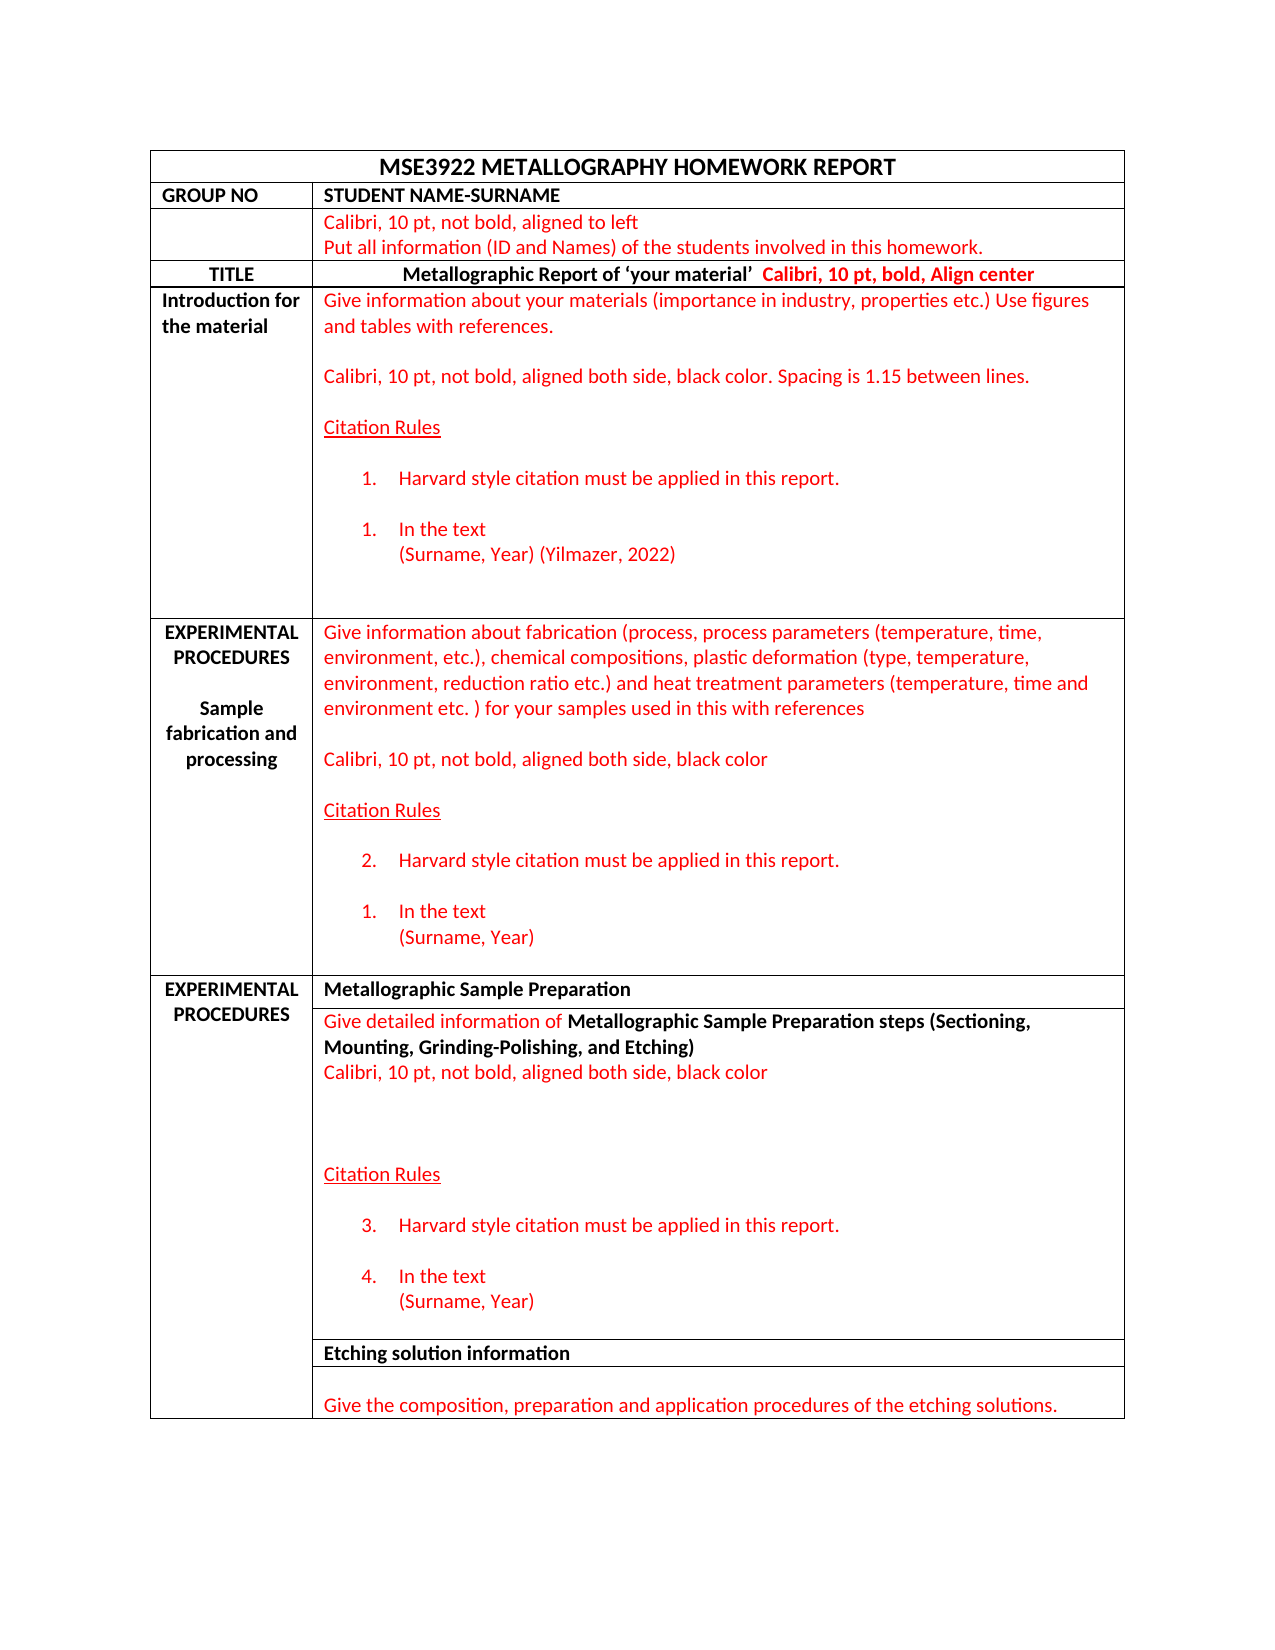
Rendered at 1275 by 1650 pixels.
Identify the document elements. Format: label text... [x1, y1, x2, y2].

table_cell Metallographic Report of ‘your material’ Calibri, 10 pt, bold, Align center [313, 261, 1124, 286]
table_cell Metallographic Sample Preparation [313, 976, 1124, 1008]
table_cell EXPERIMENTAL PROCEDURES Sample fabrication and processing [151, 619, 312, 975]
table_cell Etching solution information [313, 1340, 1124, 1366]
table_cell [151, 209, 312, 260]
table_cell STUDENT NAME-SURNAME [313, 183, 1124, 208]
table_cell TITLE [151, 261, 312, 286]
table_cell Give information about fabrication (process, process parameters (temperature, time, environment, etc.), chemical compositions, plastic deformation (type, temperature, environment, reduction ratio etc.) and heat treatment parameters (temperature, time and environment etc. ) for your samples used in this with references Calibri, 10 pt, not bold, aligned both side, black color Citation Rules Harvard style citation must be applied in this report. In the text (Surname, Year) [313, 619, 1124, 975]
table_cell Give the composition, preparation and application procedures of the etching solutions. [313, 1367, 1124, 1417]
table_cell Give information about your materials (importance in industry, properties etc.) Use figures and tables with references. Calibri, 10 pt, not bold, aligned both side, black color. Spacing is 1.15 between lines. Citation Rules Harvard style citation must be applied in this report. In the text (Surname, Year) (Yilmazer, 2022) [313, 288, 1124, 618]
table_cell Calibri, 10 pt, not bold, aligned to left Put all information (ID and Names) of the students involved in this homework. [313, 209, 1124, 260]
table_cell Give detailed information of Metallographic Sample Preparation steps (Sectioning, Mounting, Grinding-Polishing, and Etching) Calibri, 10 pt, not bold, aligned both side, black color Citation Rules Harvard style citation must be applied in this report. In the text (Surname, Year) [313, 1009, 1124, 1339]
table_cell EXPERIMENTAL PROCEDURES [151, 976, 312, 1417]
table_header MSE3922 METALLOGRAPHY HOMEWORK REPORT [151, 151, 1124, 182]
table_cell GROUP NO [151, 183, 312, 208]
table_cell Introduction for the material [151, 288, 312, 618]
